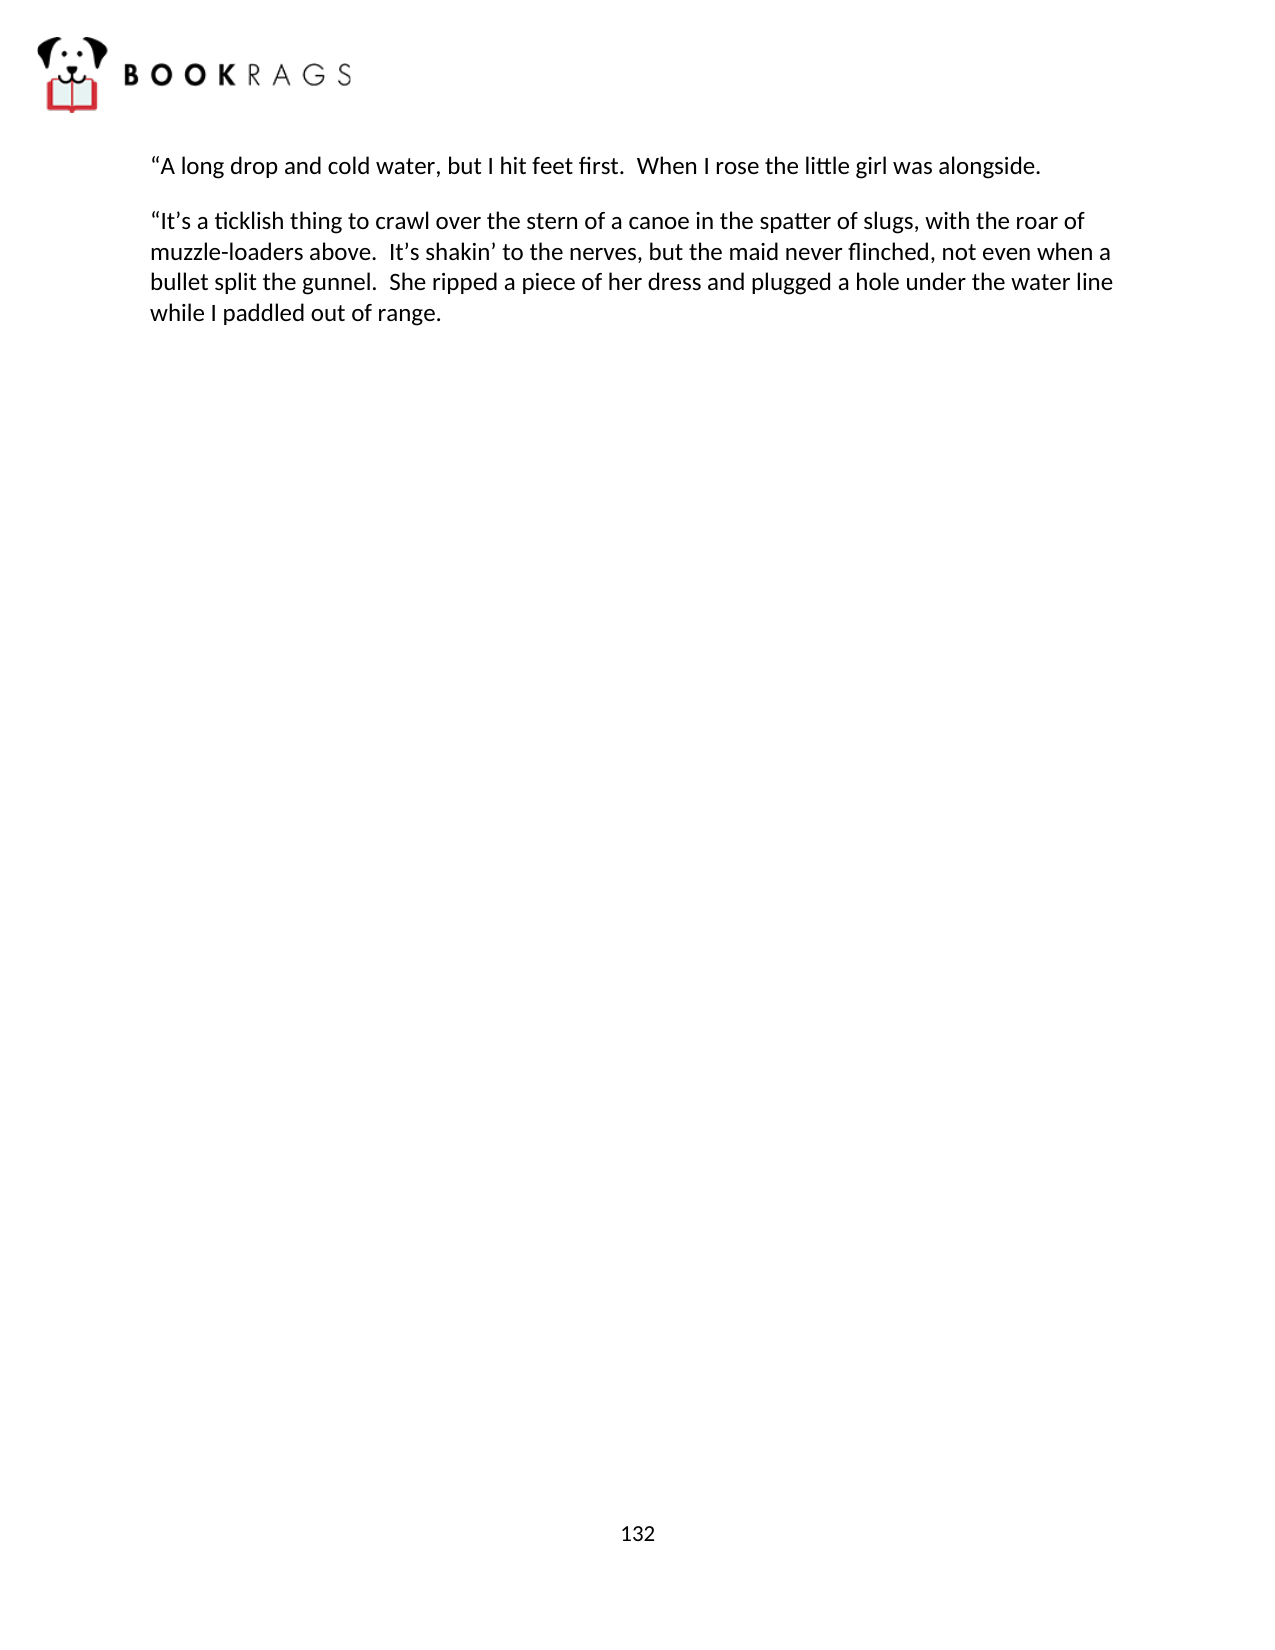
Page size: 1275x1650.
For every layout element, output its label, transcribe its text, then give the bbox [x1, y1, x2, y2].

text “It’s a ticklish thing to crawl over the stern of a canoe in the spatter of slugs, with the roar of muzzle-loaders above. It’s shakin’ to the nerves, but the maid never flinched, not even when a bullet split the gunnel. She ripped a piece of her dress and plugged a hole under the water line while I paddled out of range. [150, 206, 1125, 328]
text “A long drop and cold water, but I hit feet first. When I rose the little girl was alongside. [150, 150, 1125, 181]
picture [37, 37, 351, 113]
